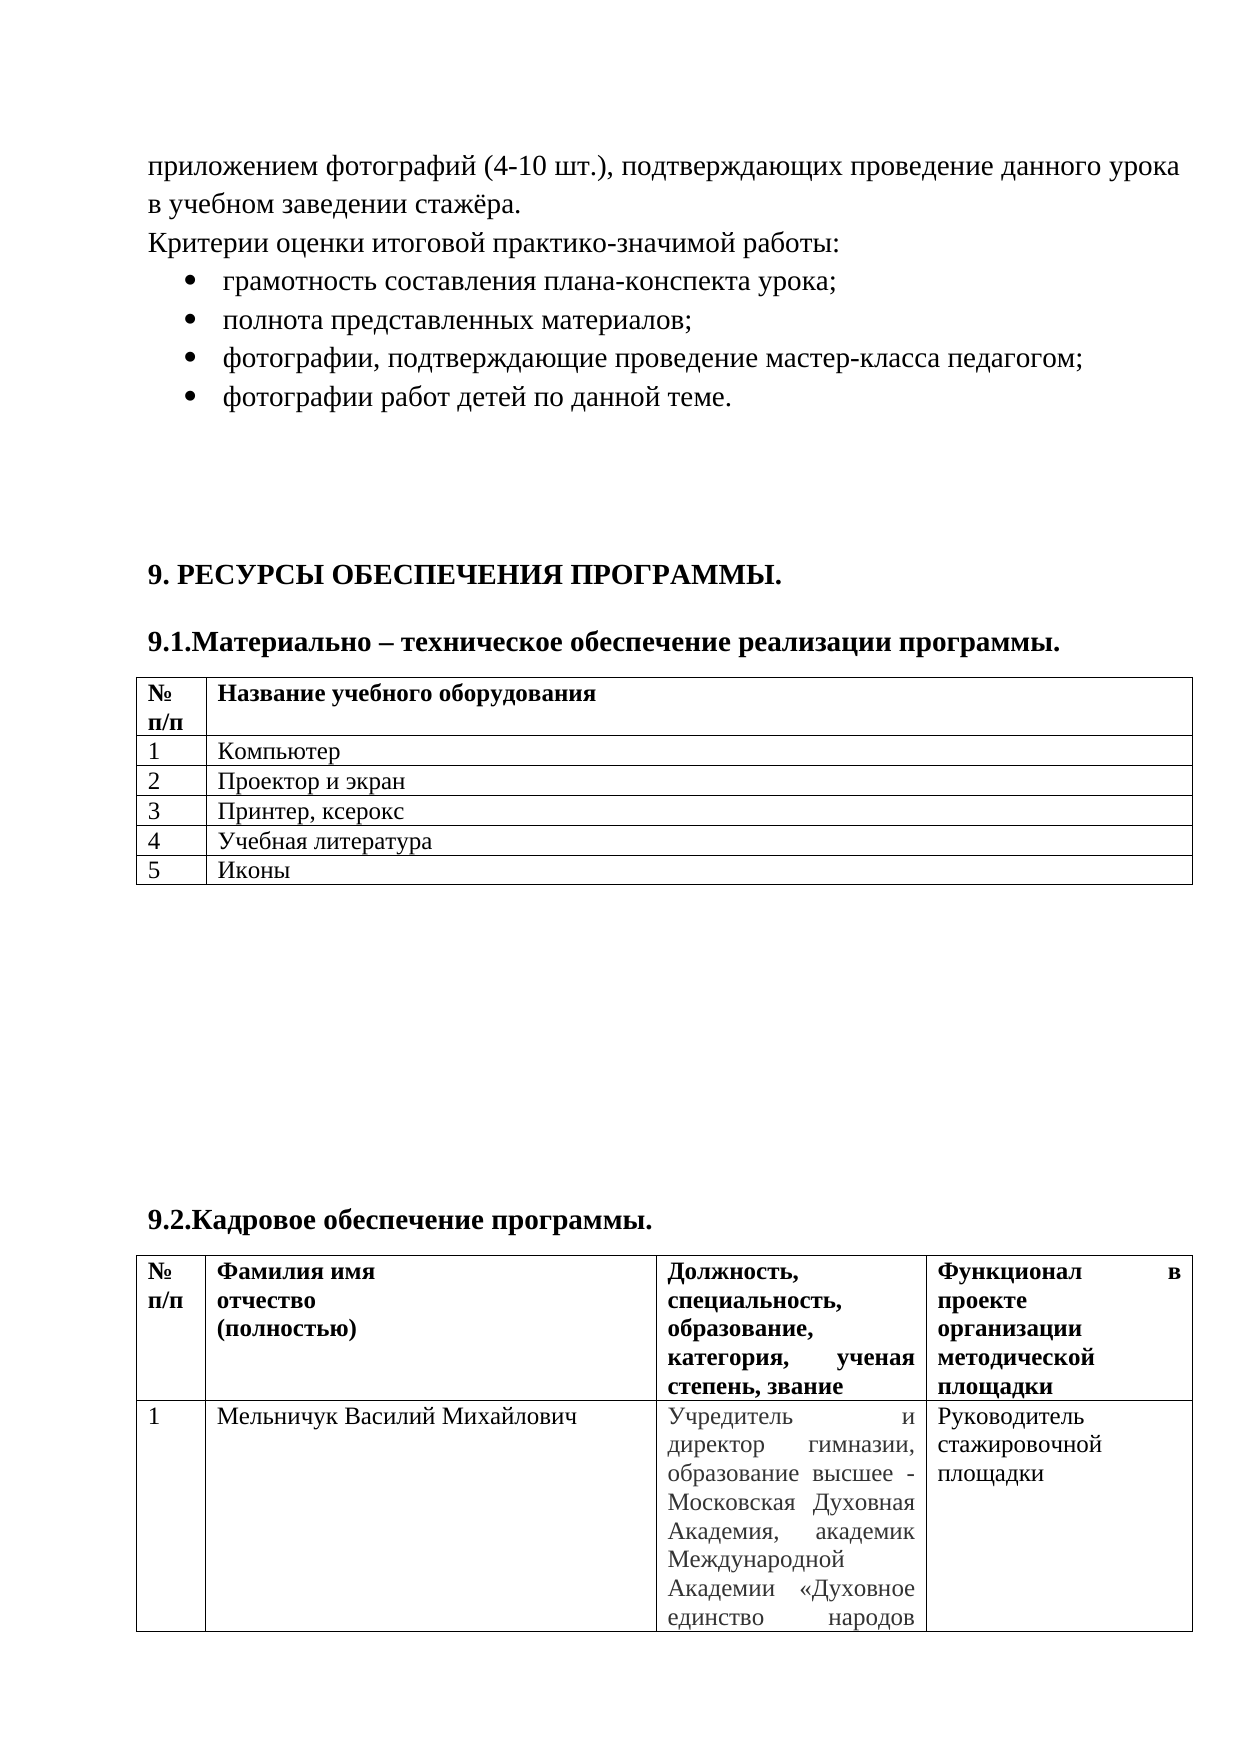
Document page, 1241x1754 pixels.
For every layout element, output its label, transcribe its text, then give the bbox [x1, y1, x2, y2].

table_header Фамилия имя отчество (полностью) [206, 1256, 656, 1400]
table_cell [927, 1401, 1192, 1631]
table_cell 4 [137, 826, 206, 854]
table_header Функционал в проекте организации методической площадки [927, 1256, 1192, 1400]
table_cell 1 [137, 736, 206, 765]
list грамотность составления плана-конспекта урока; [185, 263, 1181, 297]
table_cell Учебная литература [207, 826, 1192, 854]
text 9. РЕСУРСЫ ОБЕСПЕЧЕНИЯ ПРОГРАММЫ. [148, 557, 1181, 590]
text 9.1.Материально – техническое обеспечение реализации программы. [148, 624, 1181, 657]
table_cell Принтер, ксерокс [207, 796, 1192, 825]
table_cell 1 [137, 1401, 205, 1631]
text 9.2.Кадровое обеспечение программы. [148, 1202, 1181, 1236]
table_cell 5 [137, 856, 206, 884]
table_header Должность, специальность, образование, категория, ученая степень, звание [657, 1256, 926, 1400]
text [148, 148, 1181, 220]
table_header № п/п [137, 678, 206, 735]
list полнота представленных материалов; [185, 302, 1181, 336]
table_cell Компьютер [207, 736, 1192, 765]
list фотографии работ детей по данной теме. [185, 379, 1181, 413]
table_cell Иконы [207, 856, 1192, 884]
list фотографии, подтверждающие проведение мастер-класса педагогом; [185, 341, 1181, 374]
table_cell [657, 1401, 926, 1631]
table_cell 2 [137, 766, 206, 795]
table_cell Проектор и экран [207, 766, 1192, 795]
table_header Название учебного оборудования [207, 678, 1192, 735]
table_header № п/п [137, 1256, 205, 1400]
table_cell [206, 1401, 656, 1631]
text Критерии оценки итоговой практико-значимой работы: [148, 225, 1181, 258]
table_cell 3 [137, 796, 206, 825]
